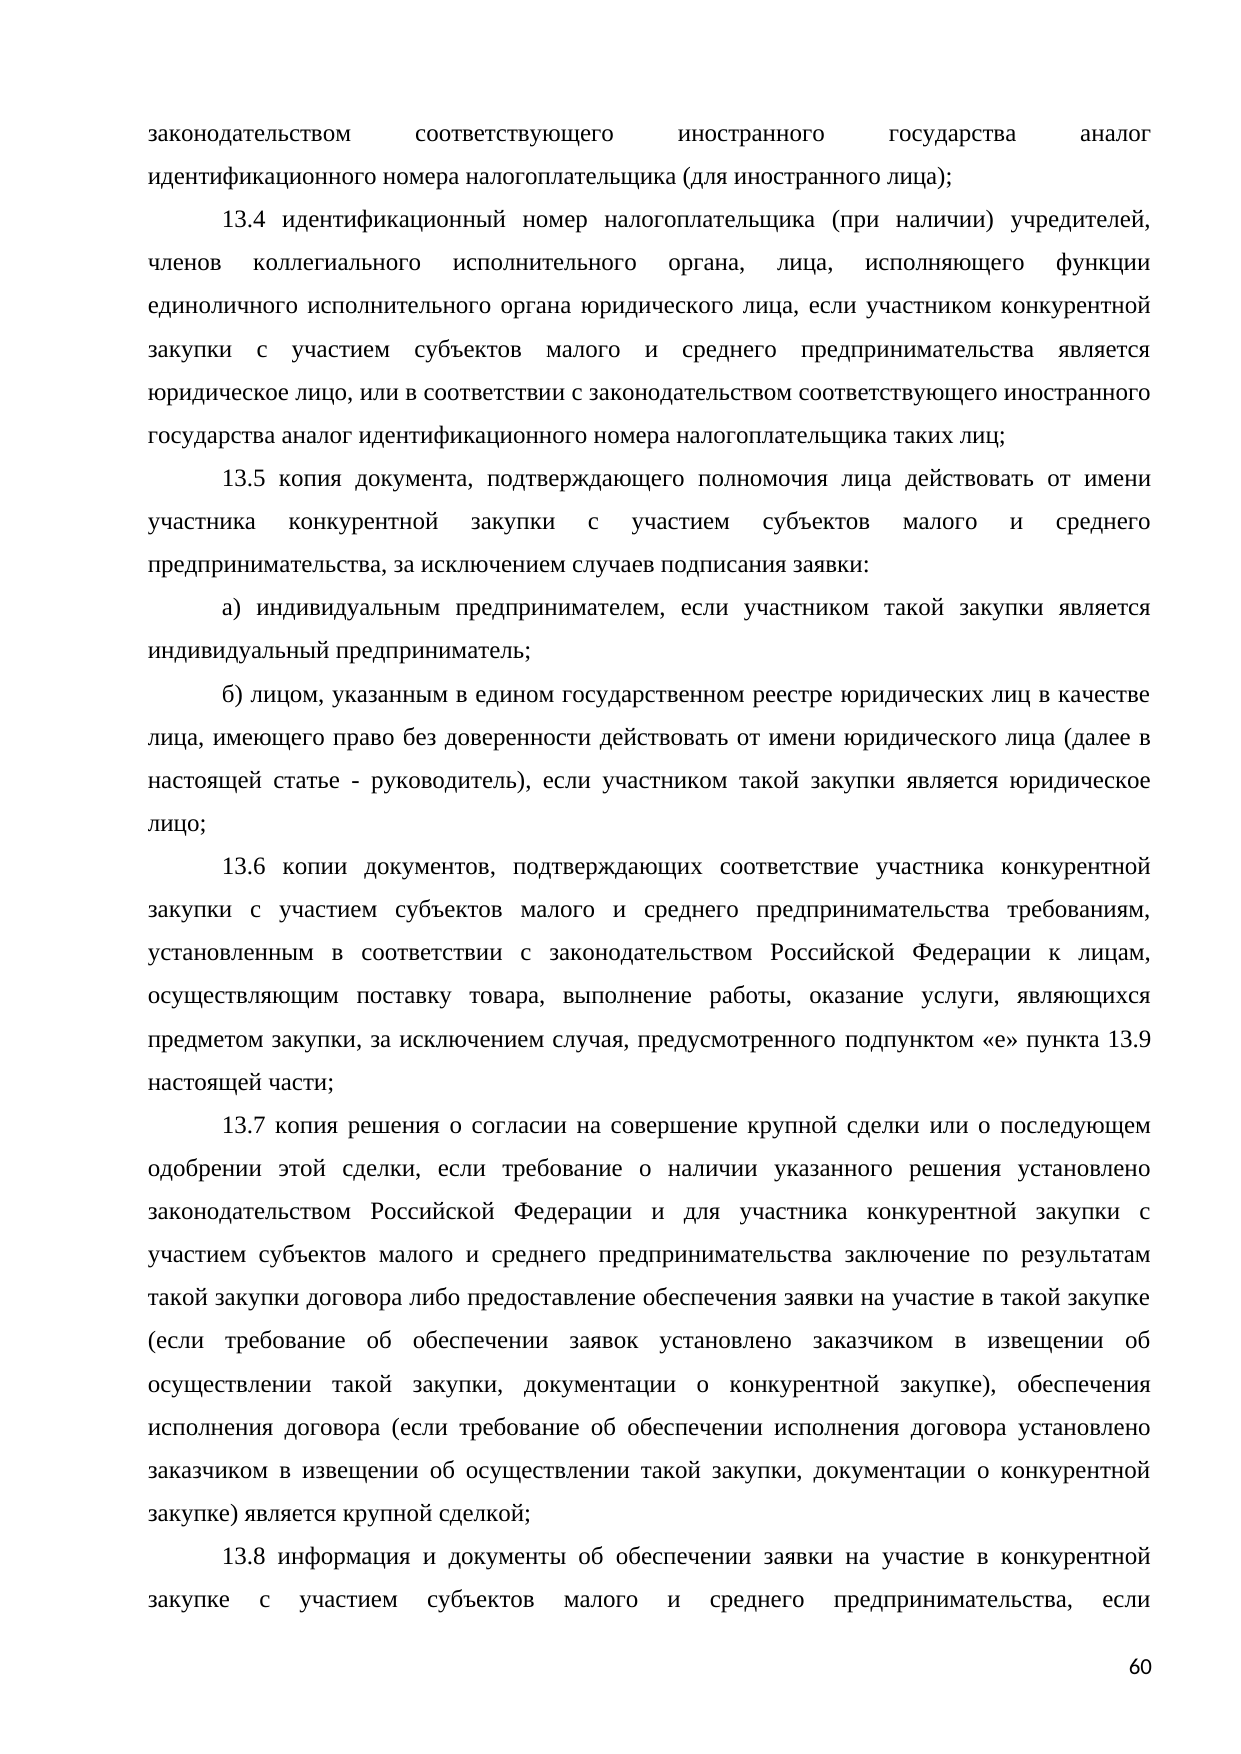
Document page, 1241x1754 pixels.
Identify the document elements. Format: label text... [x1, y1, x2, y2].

text 13.4 идентификационный номер налогоплательщика (при наличии) учредителей, членов коллегиального исполнительного органа, лица, исполняющего функции единоличного исполнительного органа юридического лица, если участником конкурентной закупки с участием субъектов малого и среднего предпринимательства является юридическое лицо, или в соответствии с законодательством соответствующего иностранного государства аналог идентификационного номера налогоплательщика таких лиц; [148, 204, 1152, 449]
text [148, 118, 1152, 190]
text 13.6 копии документов, подтверждающих соответствие участника конкурентной закупки с участием субъектов малого и среднего предпринимательства требованиям, установленным в соответствии с законодательством Российской Федерации к лицам, осуществляющим поставку товара, выполнение работы, оказание услуги, являющихся предметом закупки, за исключением случая, предусмотренного подпунктом «е» пункта 13.9 настоящей части; [148, 851, 1152, 1096]
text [148, 1541, 1152, 1613]
text а) индивидуальным предпринимателем, если участником такой закупки является индивидуальный предприниматель; [148, 592, 1152, 664]
text б) лицом, указанным в едином государственном реестре юридических лиц в качестве лица, имеющего право без доверенности действовать от имени юридического лица (далее в настоящей статье - руководитель), если участником такой закупки является юридическое лицо; [148, 679, 1152, 837]
text 13.7 копия решения о согласии на совершение крупной сделки или о последующем одобрении этой сделки, если требование о наличии указанного решения установлено законодательством Российской Федерации и для участника конкурентной закупки с участием субъектов малого и среднего предпринимательства заключение по результатам такой закупки договора либо предоставление обеспечения заявки на участие в такой закупке (если требование об обеспечении заявок установлено заказчиком в извещении об осуществлении такой закупки, документации о конкурентной закупке), обеспечения исполнения договора (если требование об обеспечении исполнения договора установлено заказчиком в извещении об осуществлении такой закупки, документации о конкурентной закупке) является крупной сделкой; [148, 1110, 1152, 1527]
text 13.5 копия документа, подтверждающего полномочия лица действовать от имени участника конкурентной закупки с участием субъектов малого и среднего предпринимательства, за исключением случаев подписания заявки: [148, 463, 1152, 578]
